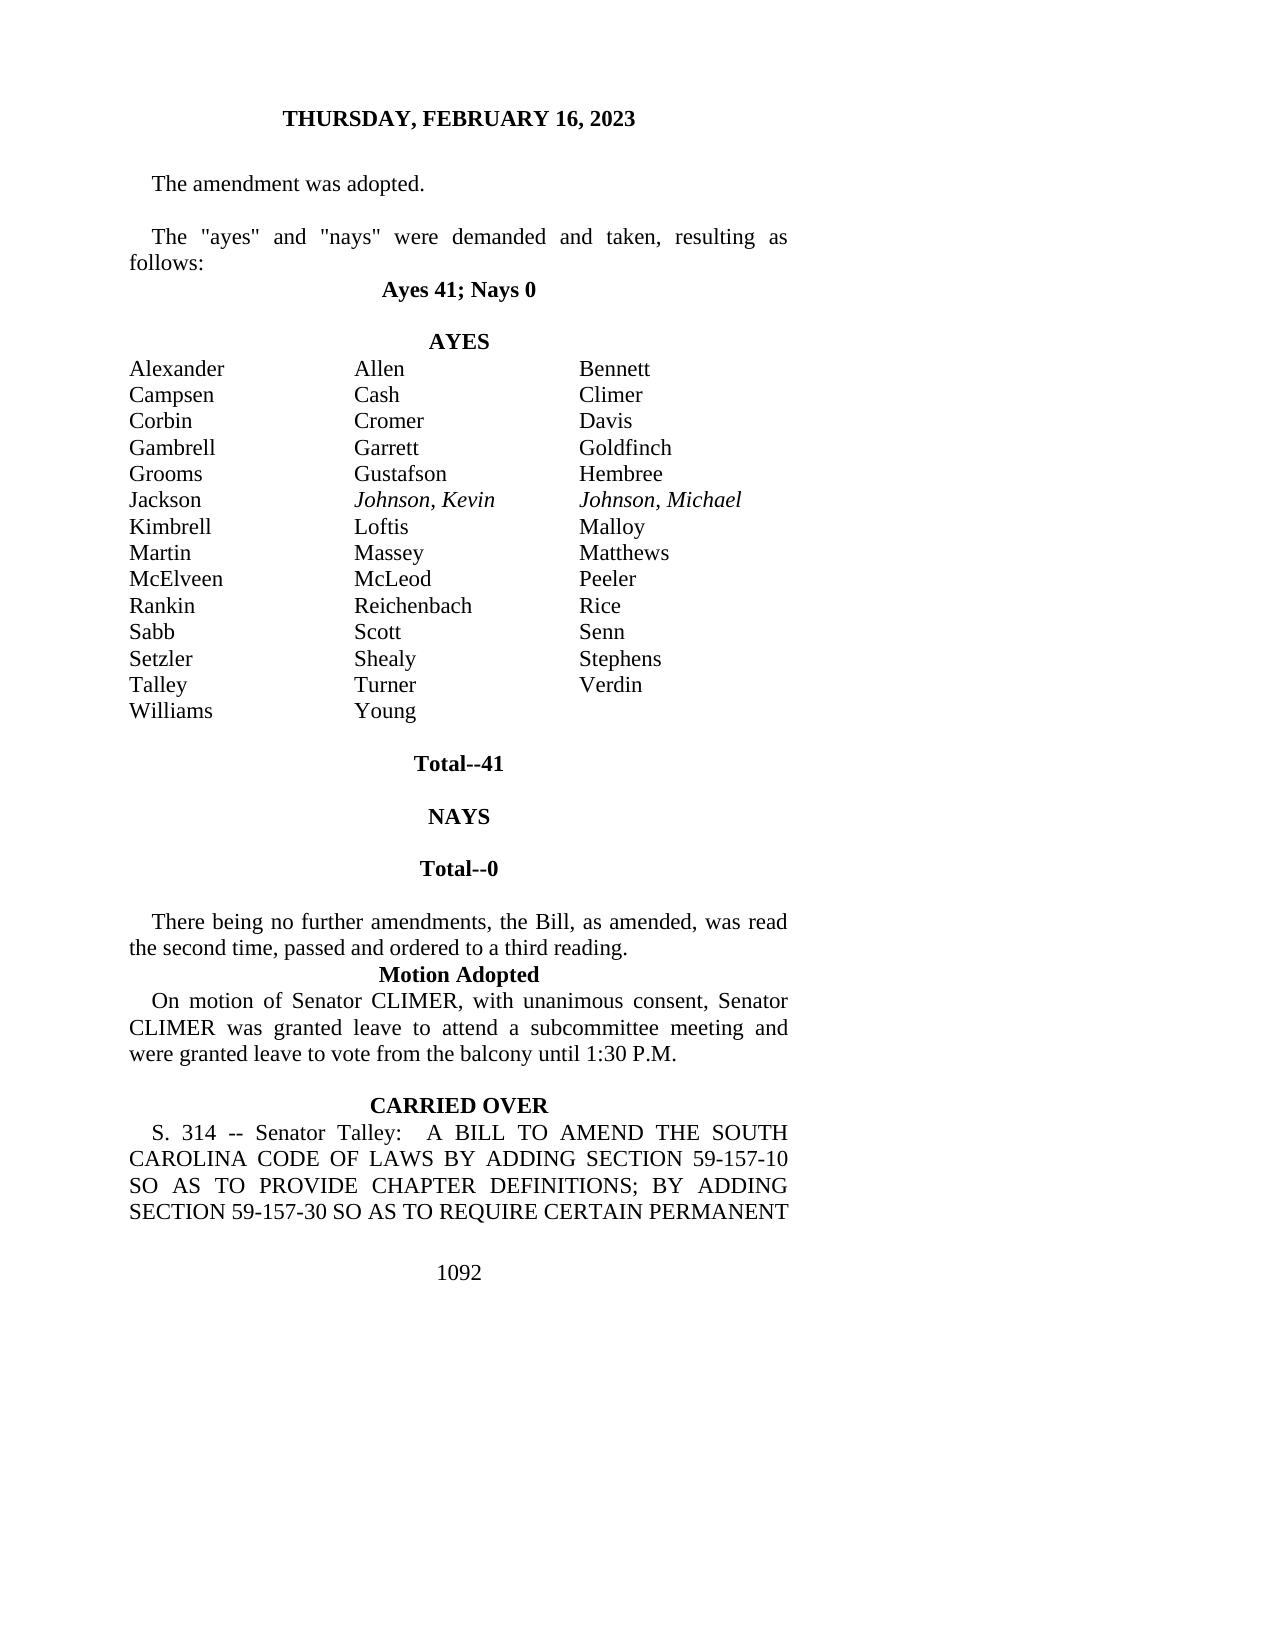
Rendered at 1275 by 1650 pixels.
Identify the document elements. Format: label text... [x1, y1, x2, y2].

text Jackson Johnson, Kevin Johnson, Michael [129, 486, 789, 513]
text Gambrell Garrett Goldfinch [129, 434, 789, 460]
text Setzler Shealy Stephens [129, 644, 789, 671]
text AYES [129, 328, 789, 355]
text Sabb Scott Senn [129, 618, 789, 644]
text McElveen McLeod Peeler [129, 566, 789, 592]
text Total--0 [129, 855, 789, 882]
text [129, 1119, 789, 1224]
text Campsen Cash Climer [129, 381, 789, 407]
text Grooms Gustafson Hembree [129, 460, 789, 486]
text Rankin Reichenbach Rice [129, 592, 789, 618]
text Corbin Cromer Davis [129, 407, 789, 434]
text Williams Young [129, 697, 789, 724]
text Total--41 [129, 750, 789, 776]
text NAYS [129, 803, 789, 829]
text There being no further amendments, the Bill, as amended, was read the second time, passed and ordered to a third reading. [129, 908, 789, 961]
text On motion of Senator CLIMER, with unanimous consent, Senator CLIMER was granted leave to attend a subcommittee meeting and were granted leave to vote from the balcony until 1:30 P.M. [129, 987, 789, 1066]
text CARRIED OVER [129, 1093, 789, 1119]
text Motion Adopted [129, 961, 789, 987]
text Alexander Allen Bennett [129, 355, 789, 381]
text The "ayes" and "nays" were demanded and taken, resulting as follows: [129, 223, 789, 276]
text The amendment was adopted. [129, 170, 789, 197]
text Kimbrell Loftis Malloy [129, 513, 789, 539]
text Martin Massey Matthews [129, 539, 789, 566]
text Ayes 41; Nays 0 [129, 276, 789, 302]
text Talley Turner Verdin [129, 671, 789, 697]
